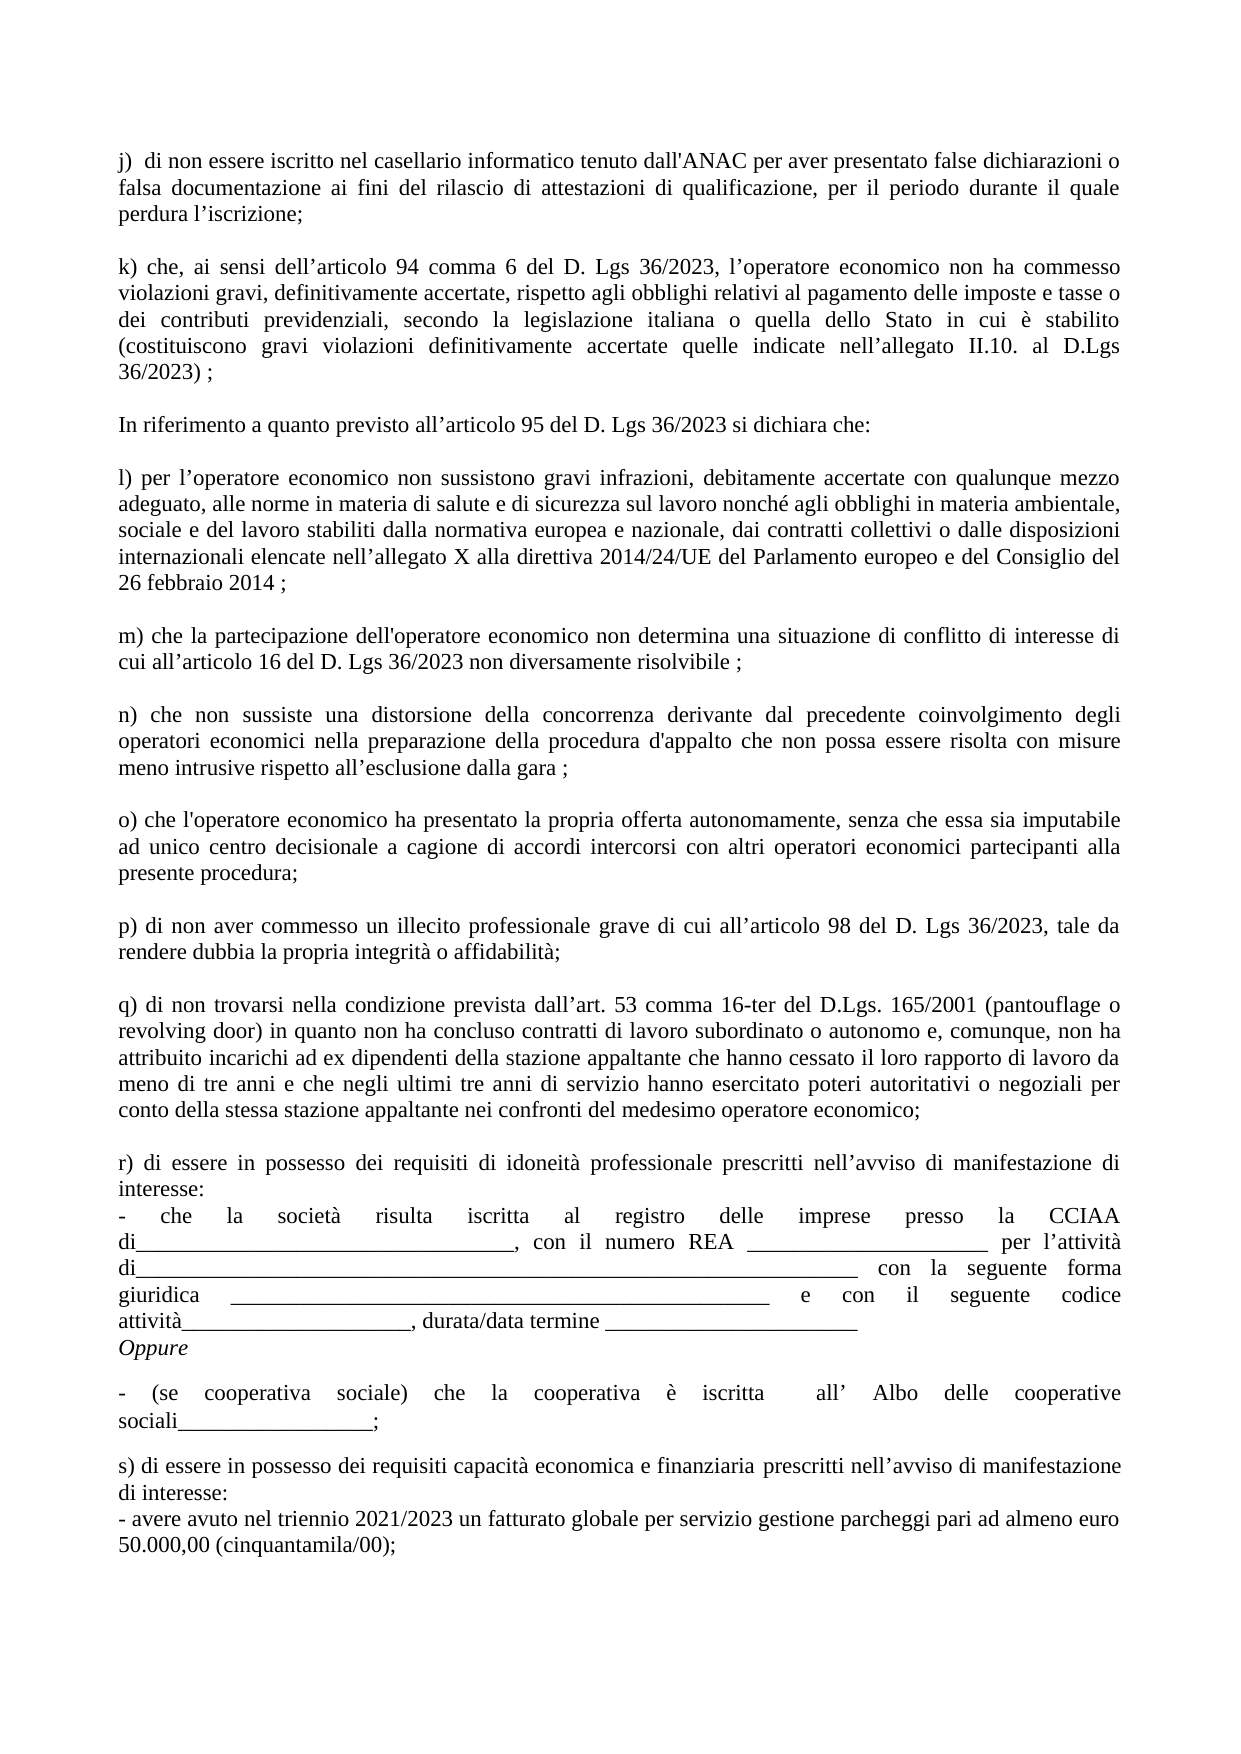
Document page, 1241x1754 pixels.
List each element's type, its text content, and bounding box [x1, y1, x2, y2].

text j) di non essere iscritto nel casellario informatico tenuto dall'ANAC per aver presentato false dichiarazioni o falsa documentazione ai fini del rilascio di attestazioni di qualificazione, per il periodo durante il quale perdura l’iscrizione; [118, 148, 1122, 227]
text p) di non aver commesso un illecito professionale grave di cui all’articolo 98 del D. Lgs 36/2023, tale da rendere dubbia la propria integrità o affidabilità; [118, 912, 1122, 964]
text - (se cooperativa sociale) che la cooperativa è iscritta all’ Albo delle cooperative sociali_________________; [118, 1379, 1122, 1433]
text s) di essere in possesso dei requisiti capacità economica e finanziaria prescritti nell’avviso di manifestazione di interesse: [118, 1452, 1122, 1505]
text l) per l’operatore economico non sussistono gravi infrazioni, debitamente accertate con qualunque mezzo adeguato, alle norme in materia di salute e di sicurezza sul lavoro nonché agli obblighi in materia ambientale, sociale e del lavoro stabiliti dalla normativa europea e nazionale, dai contratti collettivi o dalle disposizioni internazionali elencate nell’allegato X alla direttiva 2014/24/UE del Parlamento europeo e del Consiglio del 26 febbraio 2014 ; [118, 464, 1122, 596]
text Oppure [118, 1333, 1122, 1360]
text r) di essere in possesso dei requisiti di idoneità professionale prescritti nell’avviso di manifestazione di interesse: [118, 1149, 1122, 1202]
text q) di non trovarsi nella condizione prevista dall’art. 53 comma 16-ter del D.Lgs. 165/2001 (pantouflage o revolving door) in quanto non ha concluso contratti di lavoro subordinato o autonomo e, comunque, non ha attribuito incarichi ad ex dipendenti della stazione appaltante che hanno cessato il loro rapporto di lavoro da meno di tre anni e che negli ultimi tre anni di servizio hanno esercitato poteri autoritativi o negoziali per conto della stessa stazione appaltante nei confronti del medesimo operatore economico; [118, 991, 1122, 1123]
text In riferimento a quanto previsto all’articolo 95 del D. Lgs 36/2023 si dichiara che: [118, 411, 1122, 437]
text n) che non sussiste una distorsione della concorrenza derivante dal precedente coinvolgimento degli operatori economici nella preparazione della procedura d'appalto che non possa essere risolta con misure meno intrusive rispetto all’esclusione dalla gara ; [118, 701, 1122, 780]
text - avere avuto nel triennio 2021/2023 un fatturato globale per servizio gestione parcheggi pari ad almeno euro 50.000,00 (cinquantamila/00); [118, 1505, 1122, 1558]
text - che la società risulta iscritta al registro delle imprese presso la CCIAA di_________________________________, con il numero REA _____________________ per l’attività di_______________________________________________________________ con la seguente forma giuridica _______________________________________________ e con il seguente codice attività____________________, durata/data termine ______________________ [118, 1202, 1122, 1333]
text m) che la partecipazione dell'operatore economico non determina una situazione di conflitto di interesse di cui all’articolo 16 del D. Lgs 36/2023 non diversamente risolvibile ; [118, 622, 1122, 675]
text k) che, ai sensi dell’articolo 94 comma 6 del D. Lgs 36/2023, l’operatore economico non ha commesso violazioni gravi, definitivamente accertate, rispetto agli obblighi relativi al pagamento delle imposte e tasse o dei contributi previdenziali, secondo la legislazione italiana o quella dello Stato in cui è stabilito (costituiscono gravi violazioni definitivamente accertate quelle indicate nell’allegato II.10. al D.Lgs 36/2023) ; [118, 253, 1122, 385]
text o) che l'operatore economico ha presentato la propria offerta autonomamente, senza che essa sia imputabile ad unico centro decisionale a cagione di accordi intercorsi con altri operatori economici partecipanti alla presente procedura; [118, 806, 1122, 886]
